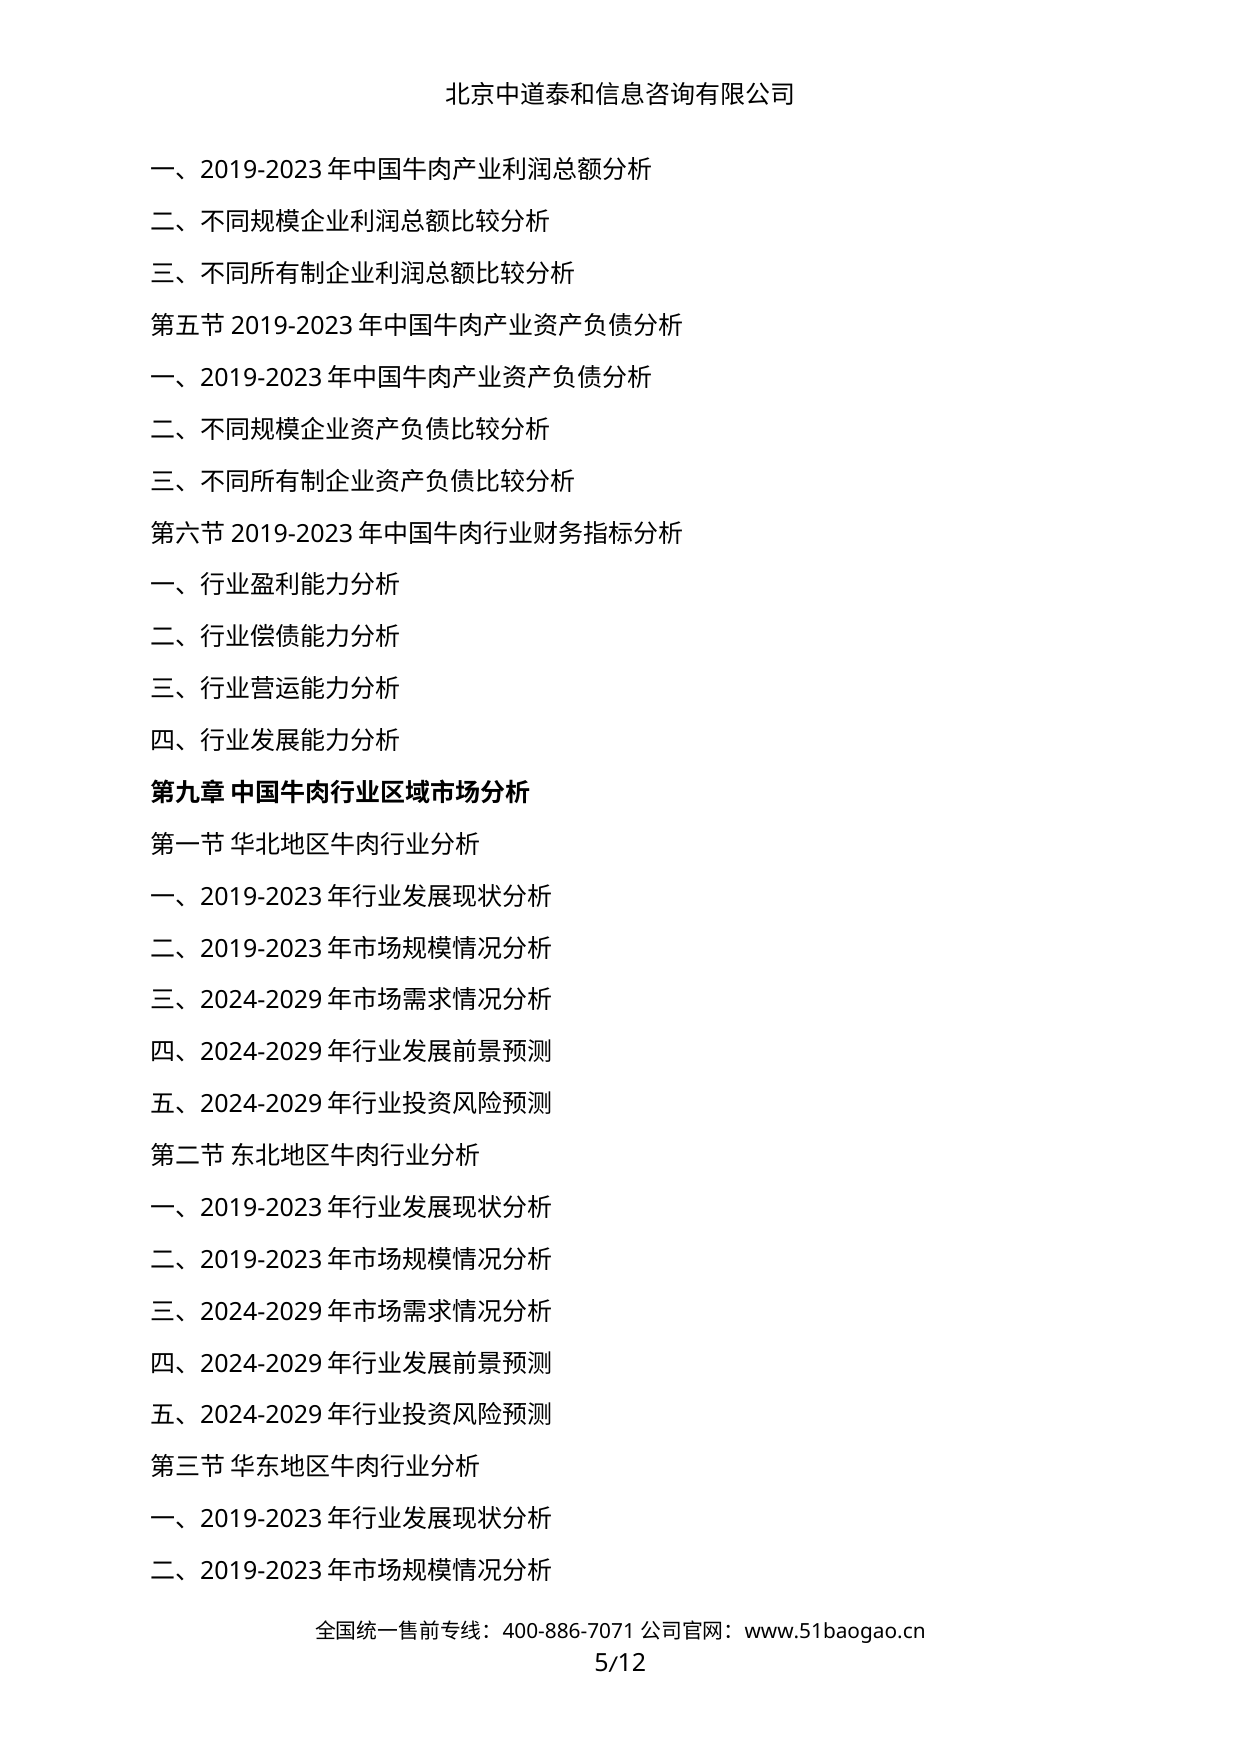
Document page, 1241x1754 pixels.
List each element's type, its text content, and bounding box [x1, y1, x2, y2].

text 一、2019-2023年行业发展现状分析 [150, 1499, 1090, 1535]
text 二、2019-2023年市场规模情况分析 [150, 1551, 1090, 1587]
text 三、不同所有制企业资产负债比较分析 [150, 461, 1090, 497]
text 三、不同所有制企业利润总额比较分析 [150, 254, 1090, 290]
text 五、2024-2029年行业投资风险预测 [150, 1084, 1090, 1120]
text 第一节 华北地区牛肉行业分析 [150, 824, 1090, 861]
text 三、行业营运能力分析 [150, 669, 1090, 705]
text 二、行业偿债能力分析 [150, 617, 1090, 653]
text 二、2019-2023年市场规模情况分析 [150, 1239, 1090, 1276]
text 四、2024-2029年行业发展前景预测 [150, 1343, 1090, 1379]
text 一、2019-2023年中国牛肉产业资产负债分析 [150, 357, 1090, 394]
text 第二节 东北地区牛肉行业分析 [150, 1136, 1090, 1172]
text 五、2024-2029年行业投资风险预测 [150, 1395, 1090, 1431]
text 二、不同规模企业利润总额比较分析 [150, 202, 1090, 238]
text 四、2024-2029年行业发展前景预测 [150, 1032, 1090, 1068]
text 四、行业发展能力分析 [150, 721, 1090, 757]
text 一、2019-2023年行业发展现状分析 [150, 1187, 1090, 1224]
text 第六节 2019-2023年中国牛肉行业财务指标分析 [150, 513, 1090, 549]
text 第三节 华东地区牛肉行业分析 [150, 1447, 1090, 1483]
text 第五节 2019-2023年中国牛肉产业资产负债分析 [150, 306, 1090, 342]
text 一、行业盈利能力分析 [150, 565, 1090, 601]
text 一、2019-2023年中国牛肉产业利润总额分析 [150, 150, 1090, 186]
text 二、不同规模企业资产负债比较分析 [150, 409, 1090, 446]
text 三、2024-2029年市场需求情况分析 [150, 980, 1090, 1016]
text 一、2019-2023年行业发展现状分析 [150, 876, 1090, 912]
text 第九章 中国牛肉行业区域市场分析 [150, 772, 1090, 809]
text 二、2019-2023年市场规模情况分析 [150, 928, 1090, 964]
text 三、2024-2029年市场需求情况分析 [150, 1291, 1090, 1327]
